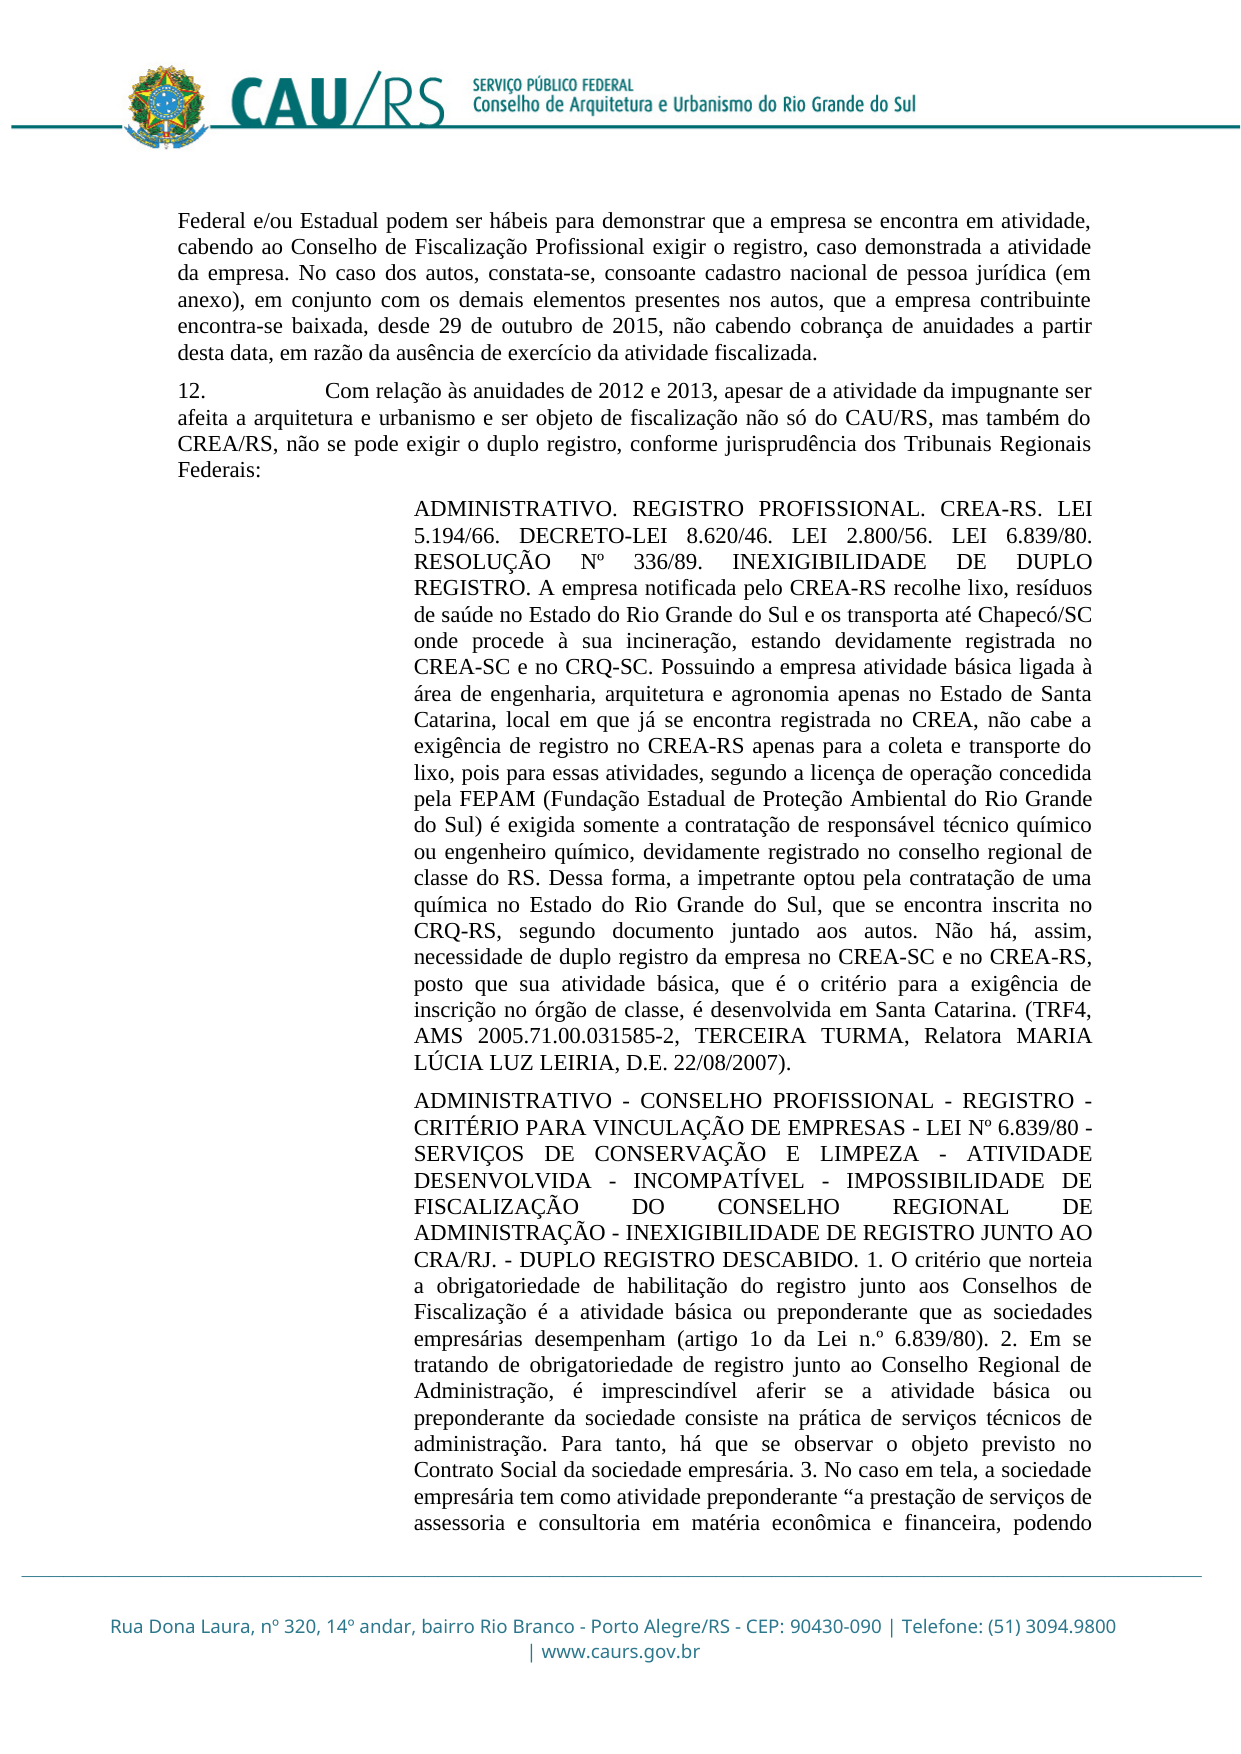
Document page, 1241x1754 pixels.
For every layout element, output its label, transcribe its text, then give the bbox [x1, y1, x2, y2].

list Com relação às anuidades de 2012 e 2013, apesar de a atividade da impugnante ser afeita a arquitetura e urbanismo e ser objeto de fiscalização não só do CAU/RS, mas também do CREA/RS, não se pode exigir o duplo registro, conforme jurisprudência dos Tribunais Regionais Federais: [177, 377, 1093, 483]
picture [11, 0, 1241, 160]
text ADMINISTRATIVO. REGISTRO PROFISSIONAL. CREA-RS. LEI 5.194/66. DECRETO-LEI 8.620/46. LEI 2.800/56. LEI 6.839/80. RESOLUÇÃO Nº 336/89. INEXIGIBILIDADE DE DUPLO REGISTRO. A empresa notificada pelo CREA-RS recolhe lixo, resíduos de saúde no Estado do Rio Grande do Sul e os transporta até Chapecó/SC onde procede à sua incineração, estando devidamente registrada no CREA-SC e no CRQ-SC. Possuindo a empresa atividade básica ligada à área de engenharia, arquitetura e agronomia apenas no Estado de Santa Catarina, local em que já se encontra registrada no CREA, não cabe a exigência de registro no CREA-RS apenas para a coleta e transporte do lixo, pois para essas atividades, segundo a licença de operação concedida pela FEPAM (Fundação Estadual de Proteção Ambiental do Rio Grande do Sul) é exigida somente a contratação de responsável técnico químico ou engenheiro químico, devidamente registrado no conselho regional de classe do RS. Dessa forma, a impetrante optou pela contratação de uma química no Estado do Rio Grande do Sul, que se encontra inscrita no CRQ-RS, segundo documento juntado aos autos. Não há, assim, necessidade de duplo registro da empresa no CREA-SC e no CREA-RS, posto que sua atividade básica, que é o critério para a exigência de inscrição no órgão de classe, é desenvolvida em Santa Catarina. (TRF4, AMS 2005.71.00.031585-2, TERCEIRA TURMA, Relatora MARIA LÚCIA LUZ LEIRIA, D.E. 22/08/2007). [413, 495, 1093, 1075]
